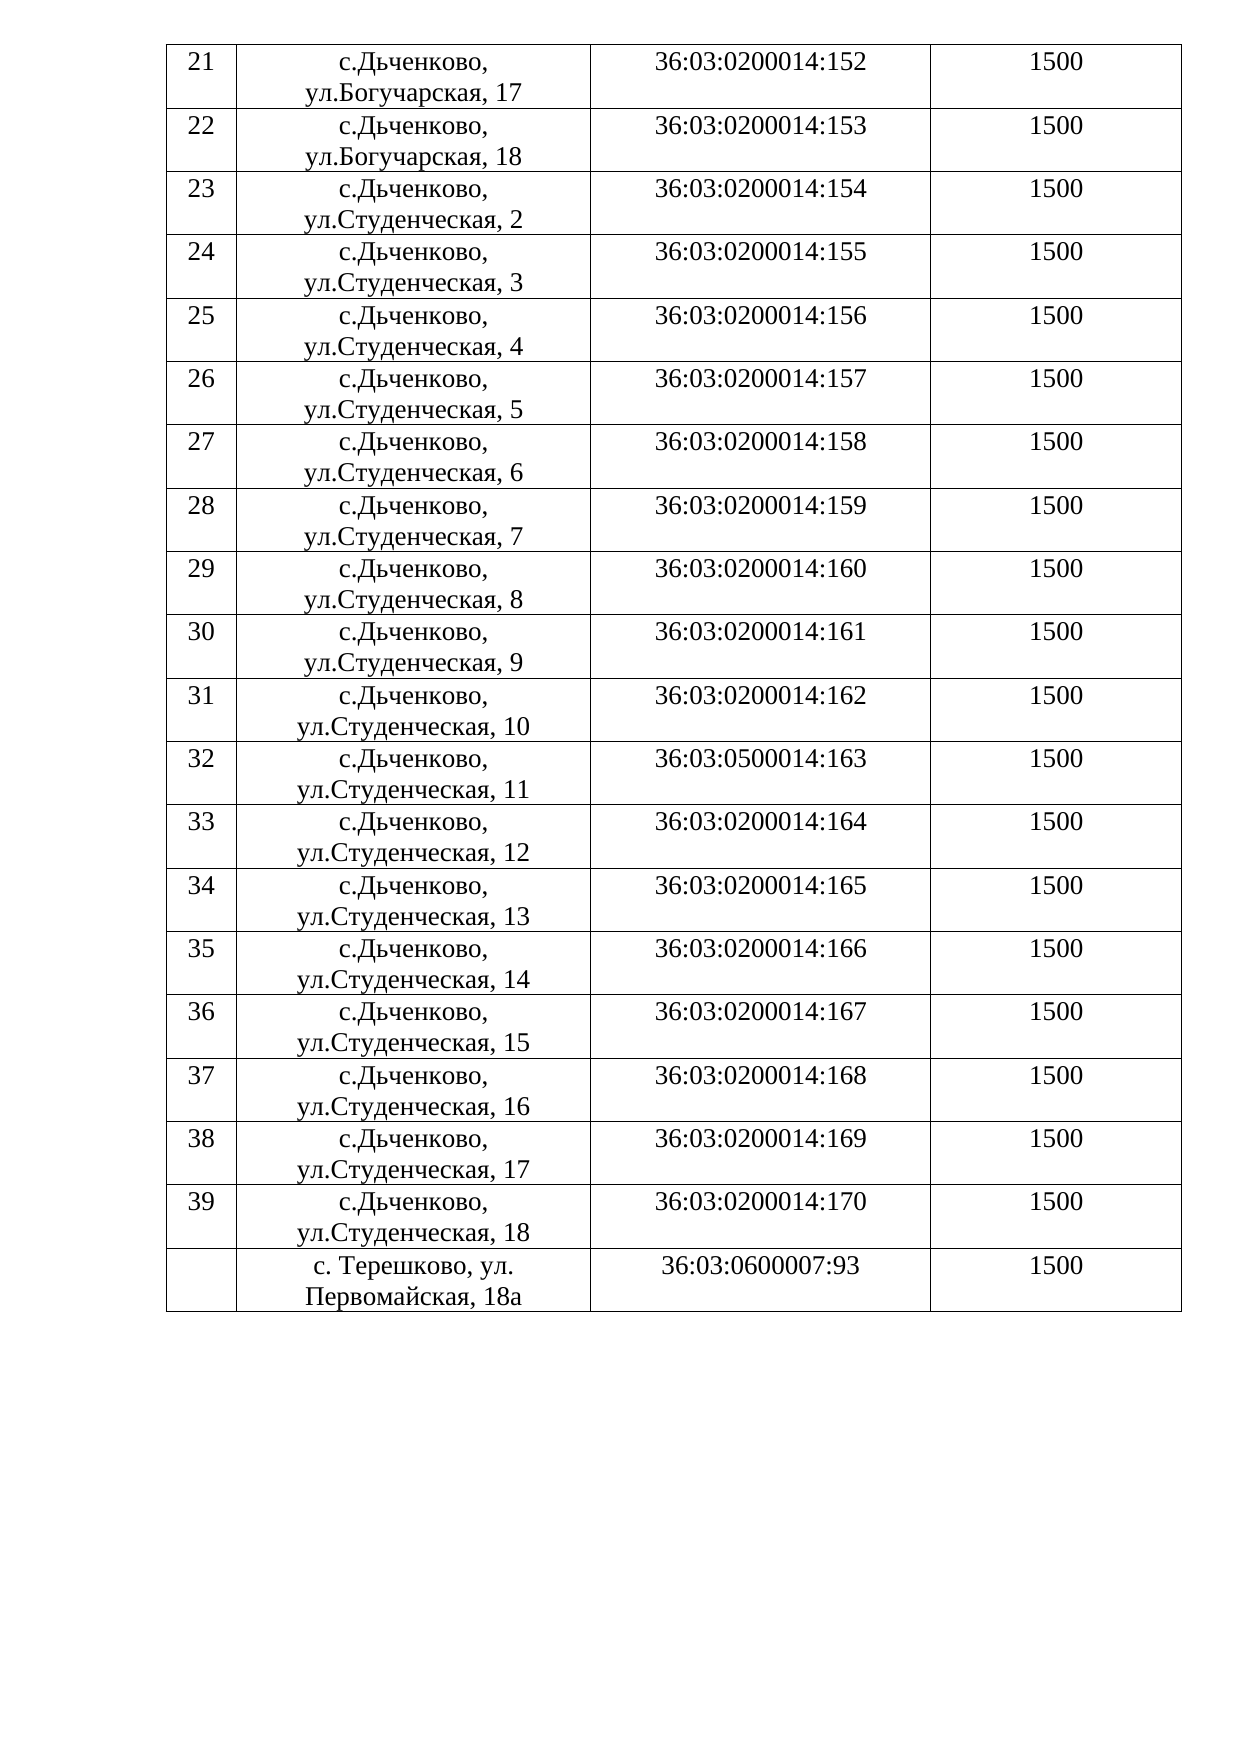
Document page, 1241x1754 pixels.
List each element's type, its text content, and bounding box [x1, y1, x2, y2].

table_cell 1500 [931, 45, 1181, 108]
table_cell 1500 [931, 805, 1181, 868]
table_cell с.Дьченково, ул.Студенческая, 17 [237, 1122, 590, 1184]
table_cell 33 [167, 805, 236, 868]
table_cell 36:03:0200014:162 [591, 679, 930, 741]
table_cell 37 [167, 1059, 236, 1121]
table_cell 1500 [931, 1122, 1181, 1184]
table_cell 1500 [931, 299, 1181, 361]
table_cell 21 [167, 45, 236, 108]
table_cell 1500 [931, 1059, 1181, 1121]
table_cell 24 [167, 235, 236, 298]
table_cell 38 [167, 1122, 236, 1184]
table_cell 1500 [931, 552, 1181, 614]
table_cell с.Дьченково, ул.Студенческая, 11 [237, 742, 590, 804]
table_cell 36:03:0600007:93 [591, 1249, 930, 1311]
table_cell с.Дьченково, ул.Студенческая, 13 [237, 869, 590, 931]
table_cell 36:03:0500014:163 [591, 742, 930, 804]
table_cell 36:03:0200014:167 [591, 995, 930, 1058]
table_cell с.Дьченково, ул.Студенческая, 18 [237, 1185, 590, 1248]
table_cell 36:03:0200014:161 [591, 615, 930, 678]
table_cell с.Дьченково, ул.Студенческая, 7 [237, 489, 590, 551]
table_cell 1500 [931, 109, 1181, 171]
table_cell 36:03:0200014:164 [591, 805, 930, 868]
table_cell с.Дьченково, ул.Студенческая, 14 [237, 932, 590, 994]
table_cell 25 [167, 299, 236, 361]
table_cell 1500 [931, 679, 1181, 741]
table_cell 1500 [931, 1185, 1181, 1248]
table_cell 36:03:0200014:158 [591, 425, 930, 488]
table_cell с.Дьченково, ул.Студенческая, 5 [237, 362, 590, 424]
table_cell 1500 [931, 1249, 1181, 1311]
table_cell с.Дьченково, ул.Студенческая, 4 [237, 299, 590, 361]
table_cell 32 [167, 742, 236, 804]
table_cell 35 [167, 932, 236, 994]
table_cell 23 [167, 172, 236, 234]
table_cell 31 [167, 679, 236, 741]
table_cell с. Терешково, ул. Первомайская, 18а [237, 1249, 590, 1311]
table_cell 28 [167, 489, 236, 551]
table_cell 1500 [931, 932, 1181, 994]
table_cell 36:03:0200014:154 [591, 172, 930, 234]
table_cell 36:03:0200014:168 [591, 1059, 930, 1121]
table_cell [167, 1249, 236, 1311]
table_cell 36:03:0200014:166 [591, 932, 930, 994]
table_cell 26 [167, 362, 236, 424]
table_cell 1500 [931, 425, 1181, 488]
table_cell 39 [167, 1185, 236, 1248]
table_cell с.Дьченково, ул.Студенческая, 10 [237, 679, 590, 741]
table_cell 36:03:0200014:165 [591, 869, 930, 931]
table_cell 22 [167, 109, 236, 171]
table_cell 36:03:0200014:157 [591, 362, 930, 424]
table_cell с.Дьченково, ул.Богучарская, 17 [237, 45, 590, 108]
table_cell 1500 [931, 742, 1181, 804]
table_cell 29 [167, 552, 236, 614]
table_cell 1500 [931, 362, 1181, 424]
table_cell 27 [167, 425, 236, 488]
table_cell 36:03:0200014:155 [591, 235, 930, 298]
table_cell 34 [167, 869, 236, 931]
table_cell 36:03:0200014:170 [591, 1185, 930, 1248]
table_cell 36:03:0200014:160 [591, 552, 930, 614]
table_cell 36:03:0200014:156 [591, 299, 930, 361]
table_cell 1500 [931, 615, 1181, 678]
table_cell 1500 [931, 235, 1181, 298]
table_cell 36:03:0200014:159 [591, 489, 930, 551]
table_cell с.Дьченково, ул.Студенческая, 16 [237, 1059, 590, 1121]
table_cell 1500 [931, 489, 1181, 551]
table_cell с.Дьченково, ул.Студенческая, 8 [237, 552, 590, 614]
table_cell 36:03:0200014:169 [591, 1122, 930, 1184]
table_cell с.Дьченково, ул.Студенческая, 15 [237, 995, 590, 1058]
table_cell с.Дьченково, ул.Студенческая, 3 [237, 235, 590, 298]
table_cell 30 [167, 615, 236, 678]
table_cell с.Дьченково, ул.Студенческая, 9 [237, 615, 590, 678]
table_cell 1500 [931, 869, 1181, 931]
table_cell с.Дьченково, ул.Студенческая, 12 [237, 805, 590, 868]
table_cell с.Дьченково, ул.Студенческая, 2 [237, 172, 590, 234]
table_cell 36:03:0200014:153 [591, 109, 930, 171]
table_cell 1500 [931, 995, 1181, 1058]
table_cell 36 [167, 995, 236, 1058]
table_cell 1500 [931, 172, 1181, 234]
table_cell с.Дьченково, ул.Студенческая, 6 [237, 425, 590, 488]
table_cell с.Дьченково, ул.Богучарская, 18 [237, 109, 590, 171]
table_cell 36:03:0200014:152 [591, 45, 930, 108]
